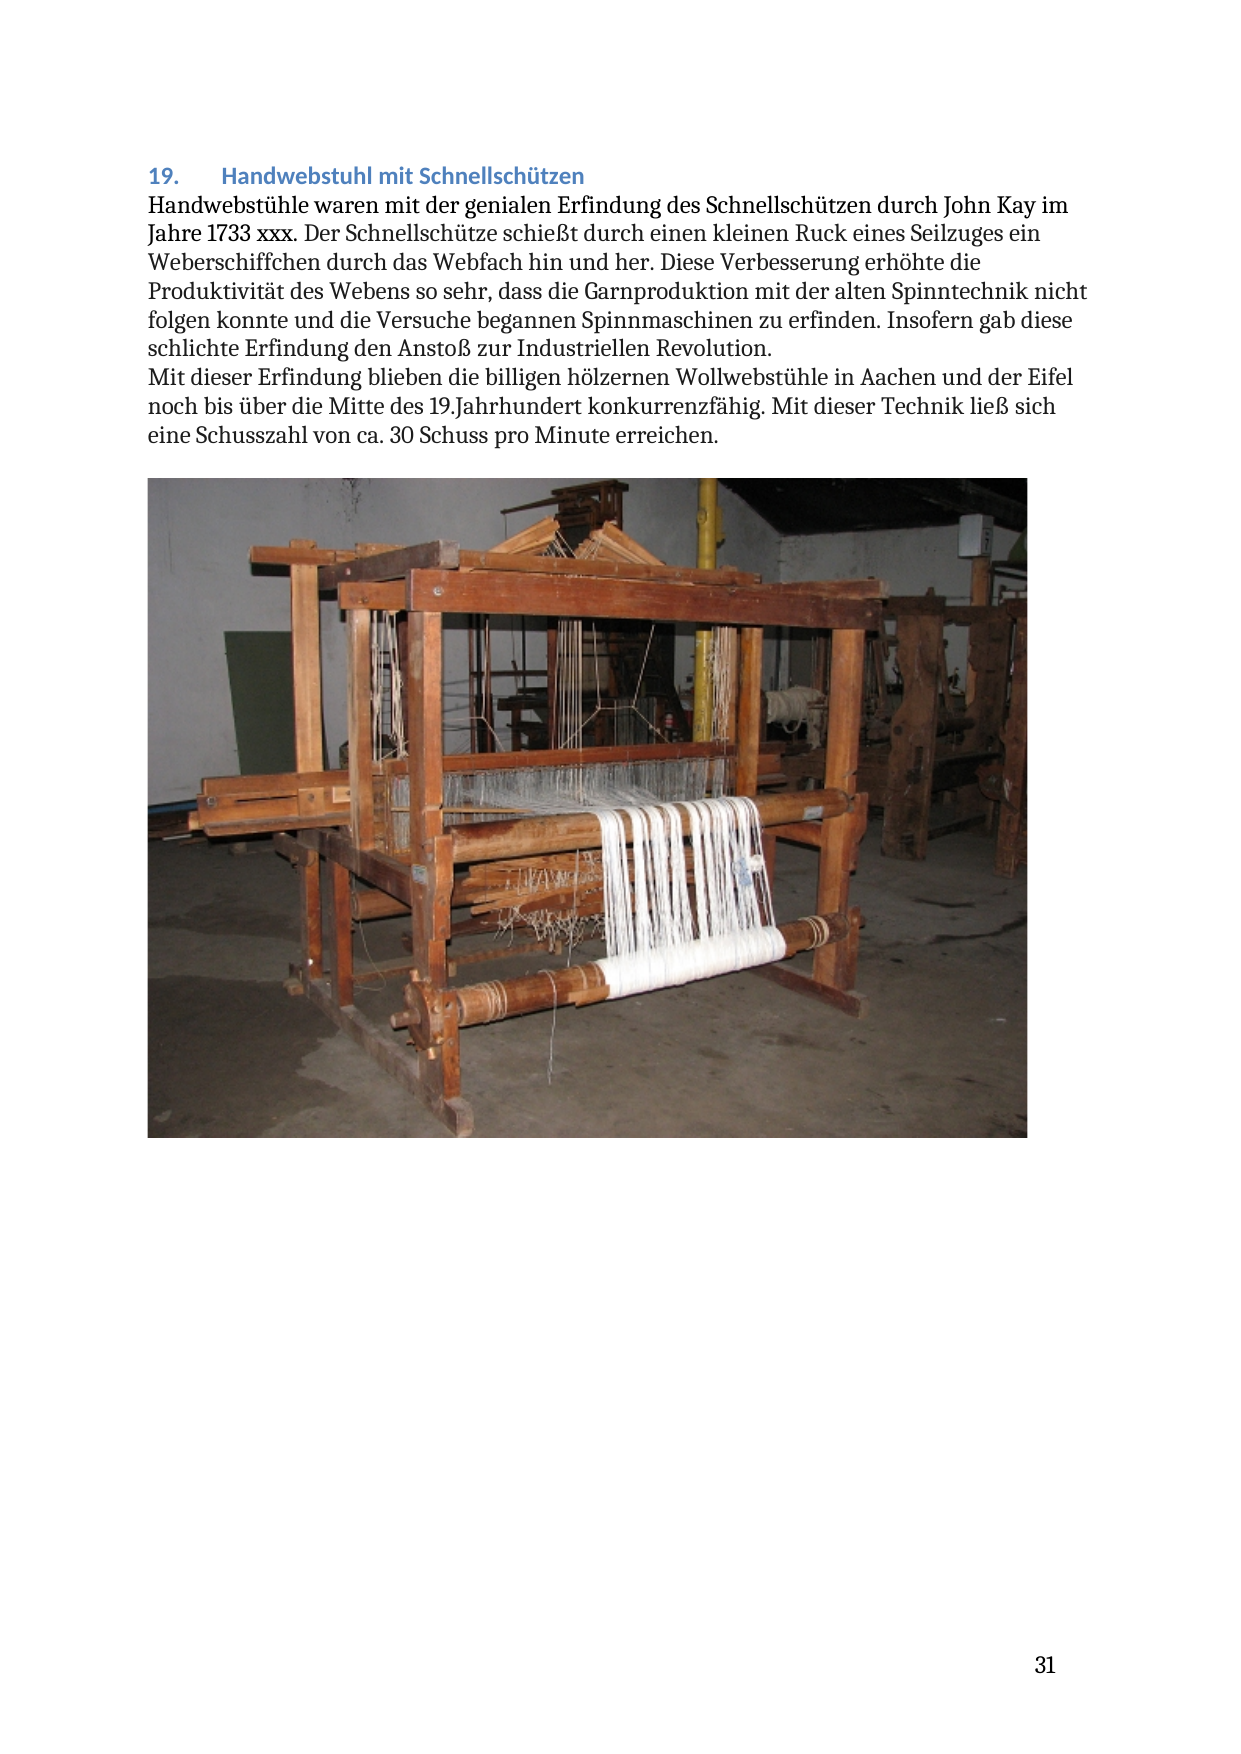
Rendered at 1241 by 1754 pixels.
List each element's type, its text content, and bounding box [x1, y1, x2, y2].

text Handwebstühle waren mit der genialen Erfindung des Schnellschützen durch John Kay im Jahre 1733 xxx. Der Schnellschütze schießt durch einen kleinen Ruck eines Seilzuges ein Weberschiffchen durch das Webfach hin und her. Diese Verbesserung erhöhte die Produktivität des Webens so sehr, dass die Garnproduktion mit der alten Spinntechnik nicht folgen konnte und die Versuche begannen Spinnmaschinen zu erfinden. Insofern gab diese schlichte Erfindung den Anstoß zur Industriellen Revolution. [148, 191, 1093, 363]
picture [147, 478, 1028, 1138]
subtitle 19. Handwebstuhl mit Schnellschützen [148, 160, 1093, 191]
text Mit dieser Erfindung blieben die billigen hölzernen Wollwebstühle in Aachen und der Eifel noch bis über die Mitte des 19.Jahrhundert konkurrenzfähig. Mit dieser Technik ließ sich eine Schusszahl von ca. 30 Schuss pro Minute erreichen. [148, 363, 1093, 449]
